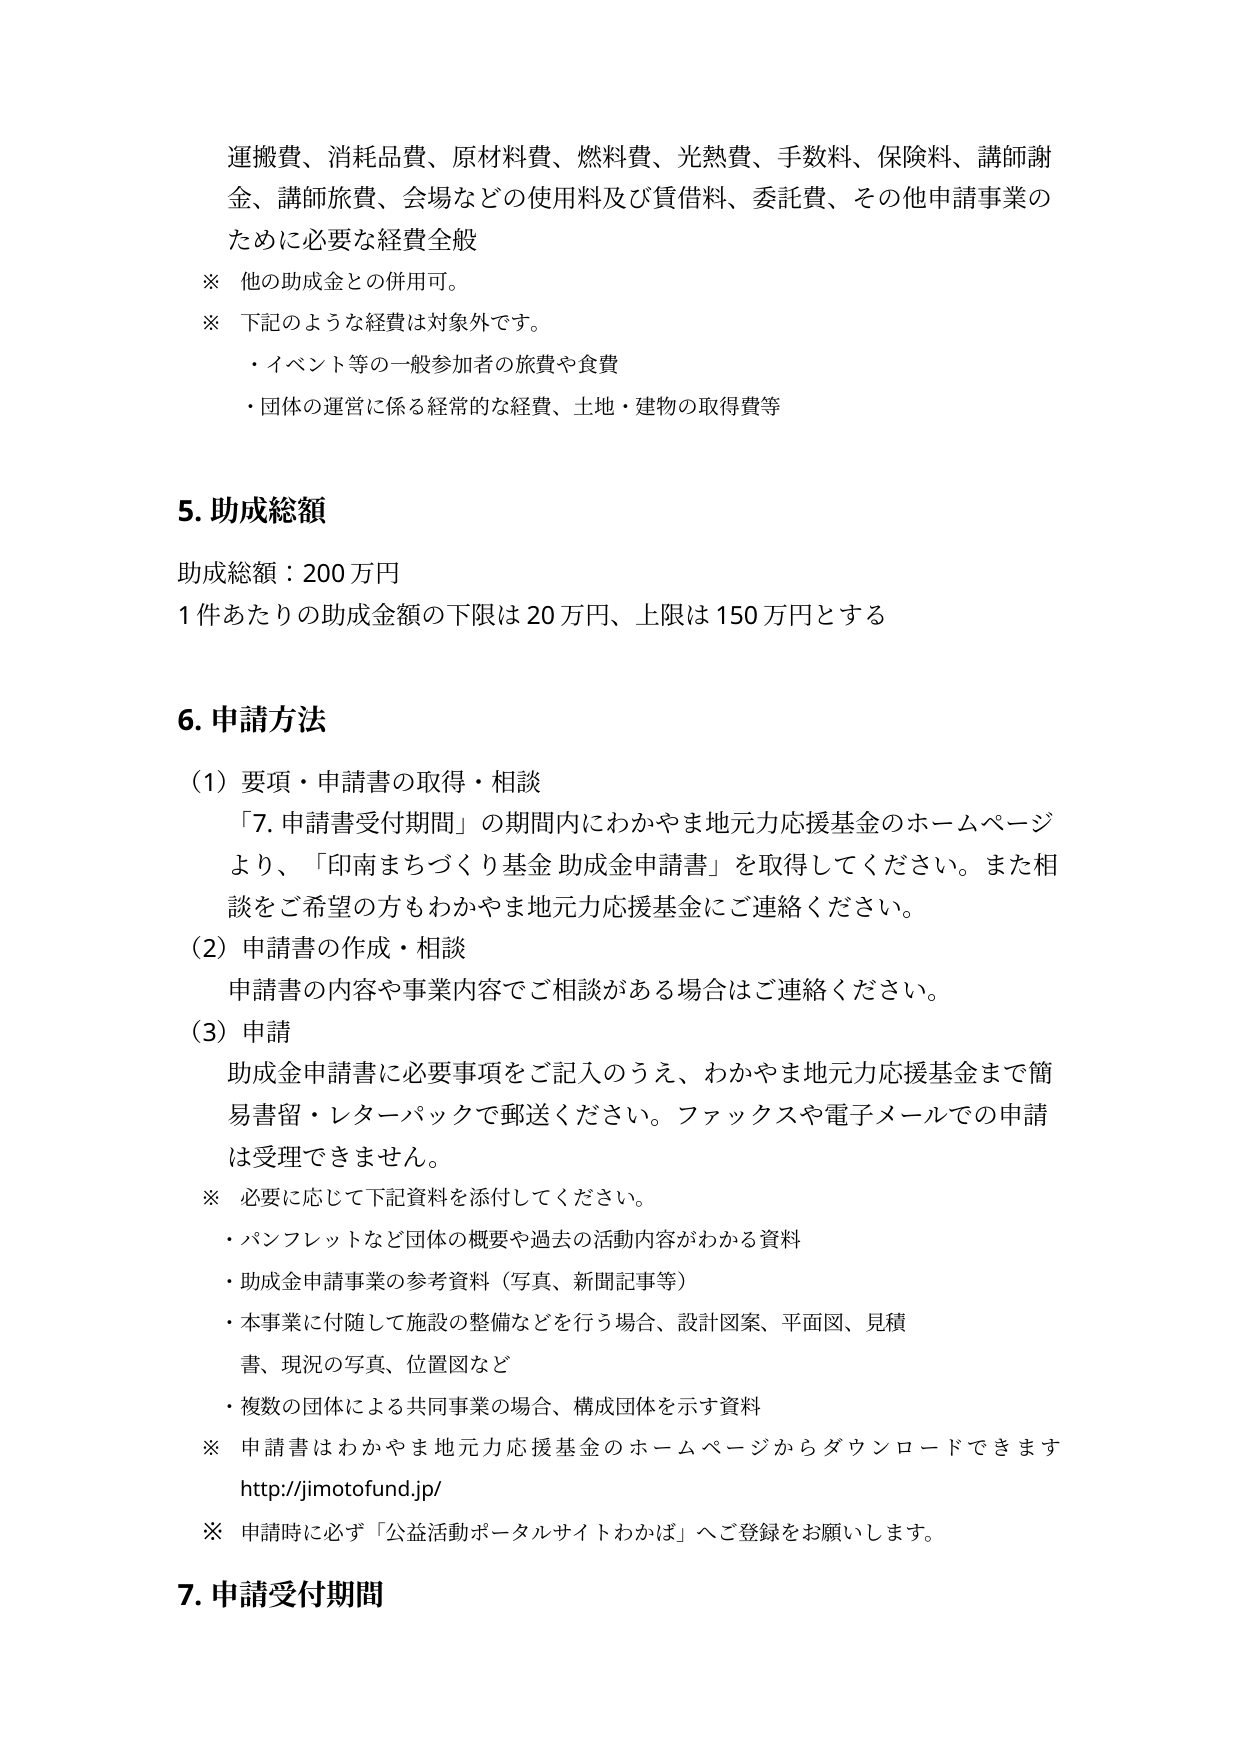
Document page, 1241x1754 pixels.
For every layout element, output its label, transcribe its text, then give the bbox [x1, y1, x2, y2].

text ・イベント等の一般参加者の旅費や食費 [202, 343, 1063, 384]
text （3）申請 [177, 1009, 1063, 1051]
text ・団体の運営に係る経常的な経費、土地・建物の取得費等 [177, 384, 1063, 426]
text 易書留・レターパックで郵送ください。ファックスや電子メールでの申請 [177, 1093, 1063, 1134]
list 申請書はわかやま地元力応援基金のホームページからダウンロードできます http://jimotofund.jp/ [202, 1426, 1063, 1509]
text 談をご希望の方もわかやま地元力応援基金にご連絡ください。 [177, 884, 1063, 926]
text より、「印南まちづくり基金 助成金申請書」を取得してください。また相 [177, 843, 1063, 884]
text ・本事業に付随して施設の整備などを行う場合、設計図案、平面図、見積 [177, 1301, 1063, 1343]
text 助成金申請書に必要事項をご記入のうえ、わかやま地元力応援基金まで簡 [177, 1051, 1063, 1093]
text 書、現況の写真、位置図など [177, 1343, 1063, 1384]
text 助成総額：200万円 [177, 551, 1063, 593]
text ・助成金申請事業の参考資料（写真、新聞記事等） [177, 1259, 1063, 1301]
text 「7. 申請書受付期間」の期間内にわかやま地元力応援基金のホームページ [177, 801, 1063, 843]
list 他の助成金との併用可。 [202, 259, 1063, 301]
text 6. 申請方法 [177, 676, 1063, 759]
text （1）要項・申請書の取得・相談 [177, 759, 1063, 801]
list 申請時に必ず「公益活動ポータルサイトわかば」へご登録をお願いします。 [202, 1509, 1063, 1551]
text 運搬費、消耗品費、原材料費、燃料費、光熱費、手数料、保険料、講師謝 [177, 134, 1063, 176]
text ・パンフレットなど団体の概要や過去の活動内容がわかる資料 [177, 1218, 1063, 1259]
text 7. 申請受付期間 [177, 1551, 1063, 1634]
text 1件あたりの助成金額の下限は20万円、上限は150万円とする [177, 593, 1063, 634]
list 必要に応じて下記資料を添付してください。 [202, 1176, 1063, 1218]
text 申請書の内容や事業内容でご相談がある場合はご連絡ください。 [177, 968, 1063, 1009]
text （2）申請書の作成・相談 [177, 926, 1063, 968]
list 下記のような経費は対象外です。 [202, 301, 1063, 343]
text 金、講師旅費、会場などの使用料及び賃借料、委託費、その他申請事業の [177, 176, 1063, 218]
text 5. 助成総額 [177, 468, 1063, 551]
text ・複数の団体による共同事業の場合、構成団体を示す資料 [177, 1384, 1063, 1426]
text は受理できません。 [177, 1134, 1063, 1176]
text ために必要な経費全般 [177, 218, 1063, 259]
